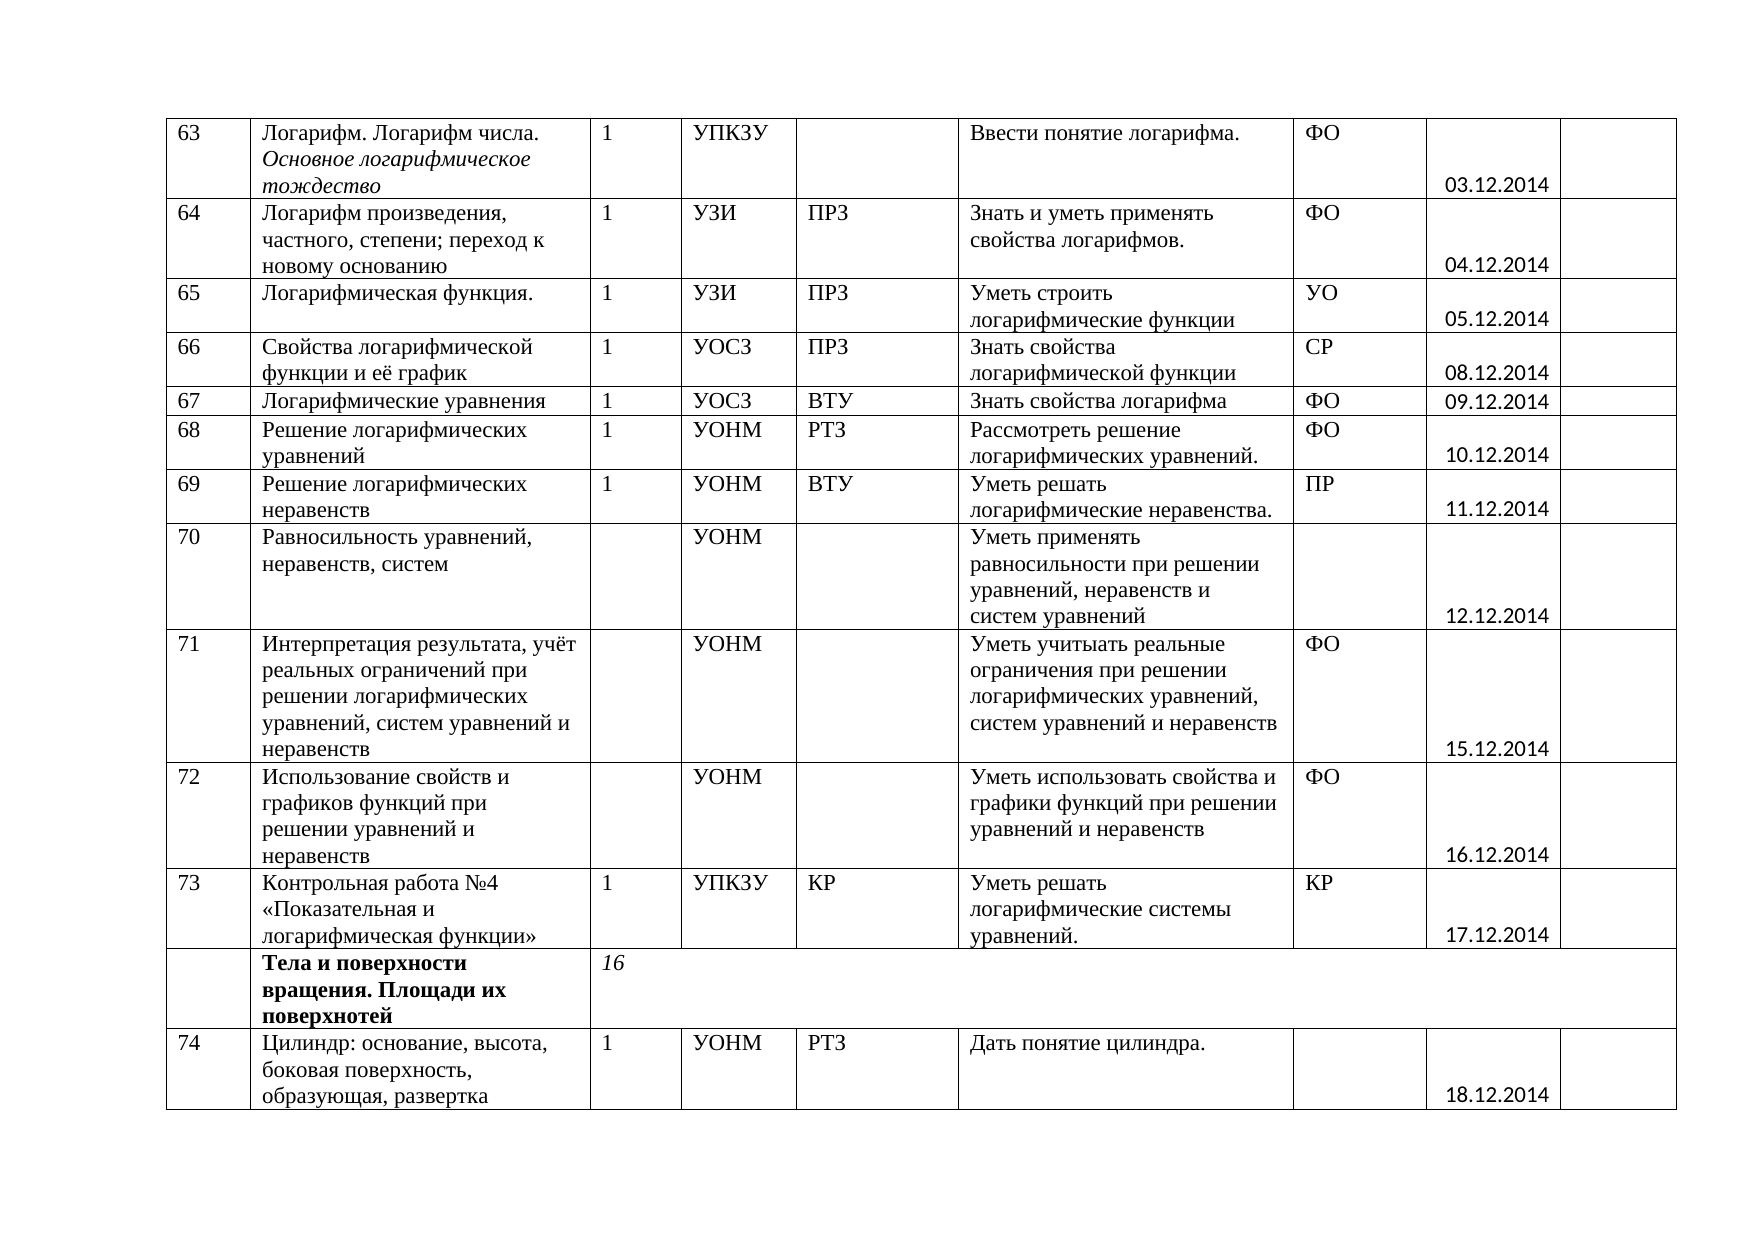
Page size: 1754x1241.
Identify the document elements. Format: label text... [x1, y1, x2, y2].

table_cell 1 [591, 119, 681, 198]
table_cell 12.12.2014 [1427, 524, 1560, 629]
table_cell РТЗ [797, 416, 958, 469]
table_cell [1561, 279, 1676, 332]
table_cell ПРЗ [797, 333, 958, 386]
table_cell [591, 763, 681, 868]
table_cell [1561, 470, 1676, 522]
table_cell Уметь строить логарифмические функции [959, 279, 1293, 332]
table_cell Дать понятие цилиндра. [959, 1029, 1293, 1108]
table_cell [591, 524, 681, 629]
table_cell УОСЗ [682, 333, 796, 386]
table_cell [1561, 199, 1676, 278]
table_cell УЗИ [682, 279, 796, 332]
table_cell Рассмотреть решение логарифмических уравнений. [959, 416, 1293, 469]
table_cell ФО [1294, 630, 1426, 762]
table_cell 16 [591, 949, 1676, 1028]
table_cell КР [797, 869, 958, 948]
table_cell 11.12.2014 [1427, 470, 1560, 522]
table_cell 74 [167, 1029, 250, 1108]
table_cell 67 [167, 387, 250, 415]
table_cell УОНМ [682, 630, 796, 762]
table_cell Решение логарифмических уравнений [251, 416, 590, 469]
table_cell 1 [591, 470, 681, 522]
table_cell 65 [167, 279, 250, 332]
table_cell Использование свойств и графиков функций при решении уравнений и неравенств [251, 763, 590, 868]
table_cell УО [1294, 279, 1426, 332]
table_cell УОСЗ [682, 387, 796, 415]
table_cell 1 [591, 199, 681, 278]
table_cell 1 [591, 416, 681, 469]
table_cell [1561, 869, 1676, 948]
table_cell УЗИ [682, 199, 796, 278]
table_cell [1561, 630, 1676, 762]
table_cell ФО [1294, 119, 1426, 198]
table_cell ФО [1294, 763, 1426, 868]
table_cell [1561, 387, 1676, 415]
table_cell СР [1294, 333, 1426, 386]
table_cell ФО [1294, 199, 1426, 278]
table_cell УОНМ [682, 470, 796, 522]
table_cell 10.12.2014 [1427, 416, 1560, 469]
table_cell Знать свойства логарифма [959, 387, 1293, 415]
table_cell ФО [1294, 387, 1426, 415]
table_cell [797, 119, 958, 198]
table_cell ФО [1294, 416, 1426, 469]
table_cell 70 [167, 524, 250, 629]
table_cell КР [1294, 869, 1426, 948]
table_cell [591, 630, 681, 762]
table_cell [1561, 763, 1676, 868]
table_cell Логарифмическая функция. [251, 279, 590, 332]
table_cell 15.12.2014 [1427, 630, 1560, 762]
table_cell Уметь учитыать реальные ограничения при решении логарифмических уравнений, систем уравнений и неравенств [959, 630, 1293, 762]
table_cell 72 [167, 763, 250, 868]
table_cell [167, 949, 250, 1028]
table_cell Ввести понятие логарифма. [959, 119, 1293, 198]
table_cell 64 [167, 199, 250, 278]
table_cell Свойства логарифмической функции и её график [251, 333, 590, 386]
table_cell [1561, 1029, 1676, 1108]
table_cell [797, 763, 958, 868]
table_cell УПКЗУ [682, 869, 796, 948]
table_cell 05.12.2014 [1427, 279, 1560, 332]
table_cell Уметь использовать свойства и графики функций при решении уравнений и неравенств [959, 763, 1293, 868]
table_cell 1 [591, 1029, 681, 1108]
table_cell Решение логарифмических неравенств [251, 470, 590, 522]
table_cell ПРЗ [797, 199, 958, 278]
table_cell УОНМ [682, 416, 796, 469]
table_cell Цилиндр: основание, высота, боковая поверхность, образующая, развертка [251, 1029, 590, 1108]
table_cell ПР [1294, 470, 1426, 522]
table_cell [1561, 416, 1676, 469]
table_cell 63 [167, 119, 250, 198]
table_cell УОНМ [682, 524, 796, 629]
table_cell Знать и уметь применять свойства логарифмов. [959, 199, 1293, 278]
table_cell Знать свойства логарифмической функции [959, 333, 1293, 386]
table_cell РТЗ [797, 1029, 958, 1108]
table_cell 16.12.2014 [1427, 763, 1560, 868]
table_cell 1 [591, 279, 681, 332]
table_cell [1561, 119, 1676, 198]
table_cell УПКЗУ [682, 119, 796, 198]
table_cell 09.12.2014 [1427, 387, 1560, 415]
table_cell [797, 524, 958, 629]
table_cell ВТУ [797, 387, 958, 415]
table_cell 66 [167, 333, 250, 386]
table_cell 1 [591, 869, 681, 948]
table_cell 71 [167, 630, 250, 762]
table_cell 1 [591, 333, 681, 386]
table_cell 73 [167, 869, 250, 948]
table_cell Интерпретация результата, учёт реальных ограничений при решении логарифмических уравнений, систем уравнений и неравенств [251, 630, 590, 762]
table_cell Уметь решать логарифмические неравенства. [959, 470, 1293, 522]
table_cell 03.12.2014 [1427, 119, 1560, 198]
table_cell 08.12.2014 [1427, 333, 1560, 386]
table_cell 69 [167, 470, 250, 522]
table_cell ВТУ [797, 470, 958, 522]
table_cell Логарифмические уравнения [251, 387, 590, 415]
table_cell Уметь применять равносильности при решении уравнений, неравенств и систем уравнений [959, 524, 1293, 629]
table_cell 1 [591, 387, 681, 415]
table_cell [1294, 524, 1426, 629]
table_cell [797, 630, 958, 762]
table_cell Логарифм произведения, частного, степени; переход к новому основанию [251, 199, 590, 278]
table_cell УОНМ [682, 1029, 796, 1108]
table_cell УОНМ [682, 763, 796, 868]
table_cell Уметь решать логарифмические системы уравнений. [959, 869, 1293, 948]
table_cell Контрольная работа №4 «Показательная и логарифмическая функции» [251, 869, 590, 948]
table_cell 68 [167, 416, 250, 469]
table_cell ПРЗ [797, 279, 958, 332]
table_cell Равносильность уравнений, неравенств, систем [251, 524, 590, 629]
table_cell 17.12.2014 [1427, 869, 1560, 948]
table_cell Тела и поверхности вращения. Площади их поверхнотей [251, 949, 590, 1028]
table_cell 04.12.2014 [1427, 199, 1560, 278]
table_cell [1294, 1029, 1426, 1108]
table_cell [1561, 524, 1676, 629]
table_cell 18.12.2014 [1427, 1029, 1560, 1108]
table_cell [1561, 333, 1676, 386]
table_cell Логарифм. Логарифм числа. Основное логарифмическое тождество [251, 119, 590, 198]
